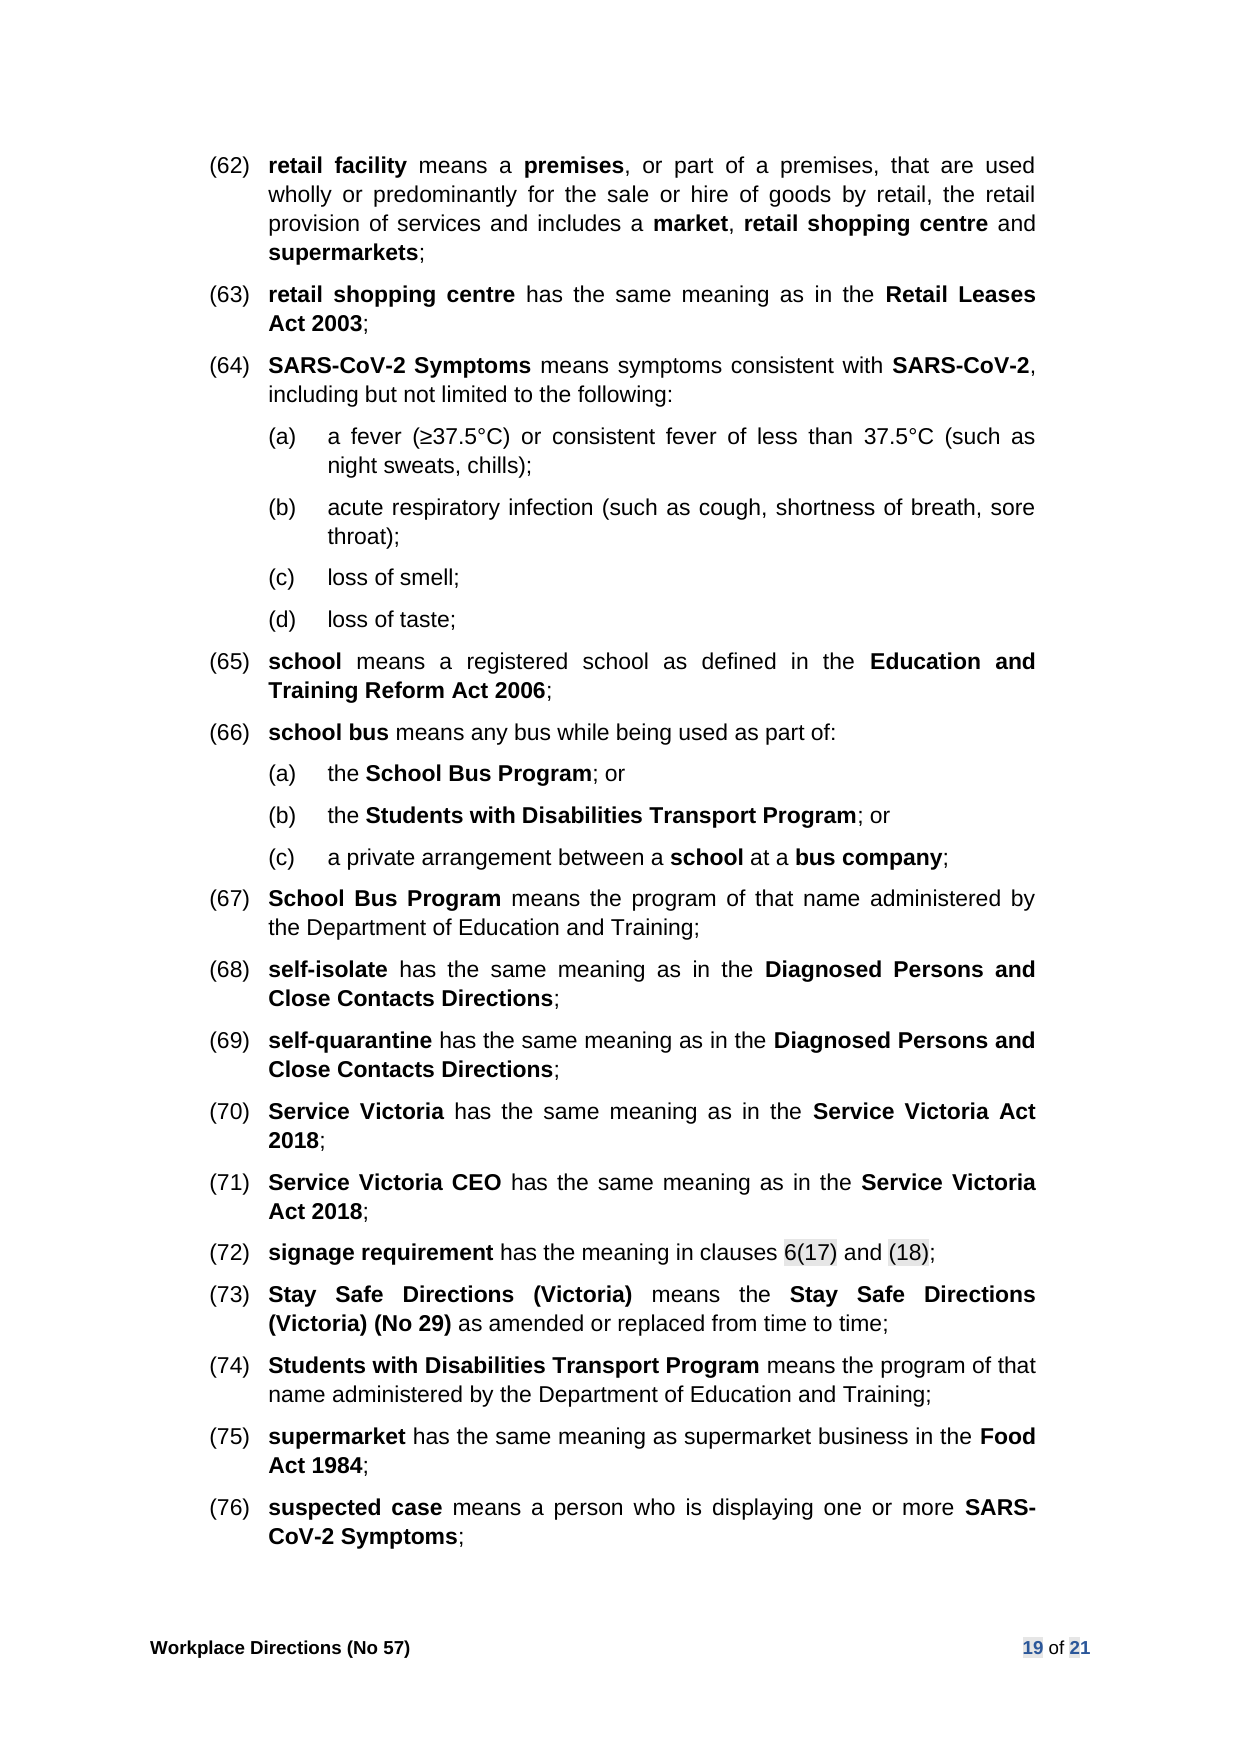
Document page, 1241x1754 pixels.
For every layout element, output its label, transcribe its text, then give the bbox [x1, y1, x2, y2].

list suspected case means a person who is displaying one or more SARS-CoV-2 Symptoms; [209, 1492, 1036, 1550]
list Service Victoria has the same meaning as in the Service Victoria Act 2018; [209, 1096, 1036, 1154]
list Stay Safe Directions (Victoria) means the Stay Safe Directions (Victoria) (No 29) as amended or replaced from time to time; [209, 1279, 1036, 1337]
list a fever (≥37.5°C) or consistent fever of less than 37.5°C (such as night sweats, chills); [268, 421, 1036, 479]
list Service Victoria CEO has the same meaning as in the Service Victoria Act 2018; [209, 1167, 1036, 1225]
list retail facility means a premises, or part of a premises, that are used wholly or predominantly for the sale or hire of goods by retail, the retail provision of services and includes a market, retail shopping centre and supermarkets; [209, 150, 1036, 267]
list loss of taste; [268, 604, 1036, 633]
list loss of smell; [268, 562, 1036, 592]
list the Students with Disabilities Transport Program; or [268, 800, 1036, 829]
list acute respiratory infection (such as cough, shortness of breath, sore throat); [268, 492, 1036, 550]
list Students with Disabilities Transport Program means the program of that name administered by the Department of Education and Training; [209, 1350, 1036, 1408]
list a private arrangement between a school at a bus company; [268, 842, 1036, 871]
list self-quarantine has the same meaning as in the Diagnosed Persons and Close Contacts Directions; [209, 1025, 1036, 1083]
list school bus means any bus while being used as part of: [209, 717, 1036, 746]
list supermarket has the same meaning as supermarket business in the Food Act 1984; [209, 1421, 1036, 1479]
list retail shopping centre has the same meaning as in the Retail Leases Act 2003; [209, 279, 1036, 337]
list school means a registered school as defined in the Education and Training Reform Act 2006; [209, 646, 1036, 704]
list signage requirement has the meaning in clauses 6(17) and (18); [209, 1237, 1036, 1267]
list School Bus Program means the program of that name administered by the Department of Education and Training; [209, 883, 1036, 942]
list the School Bus Program; or [268, 758, 1036, 787]
list SARS-CoV-2 Symptoms means symptoms consistent with SARS-CoV-2, including but not limited to the following: [209, 350, 1036, 408]
list self-isolate has the same meaning as in the Diagnosed Persons and Close Contacts Directions; [209, 954, 1036, 1012]
